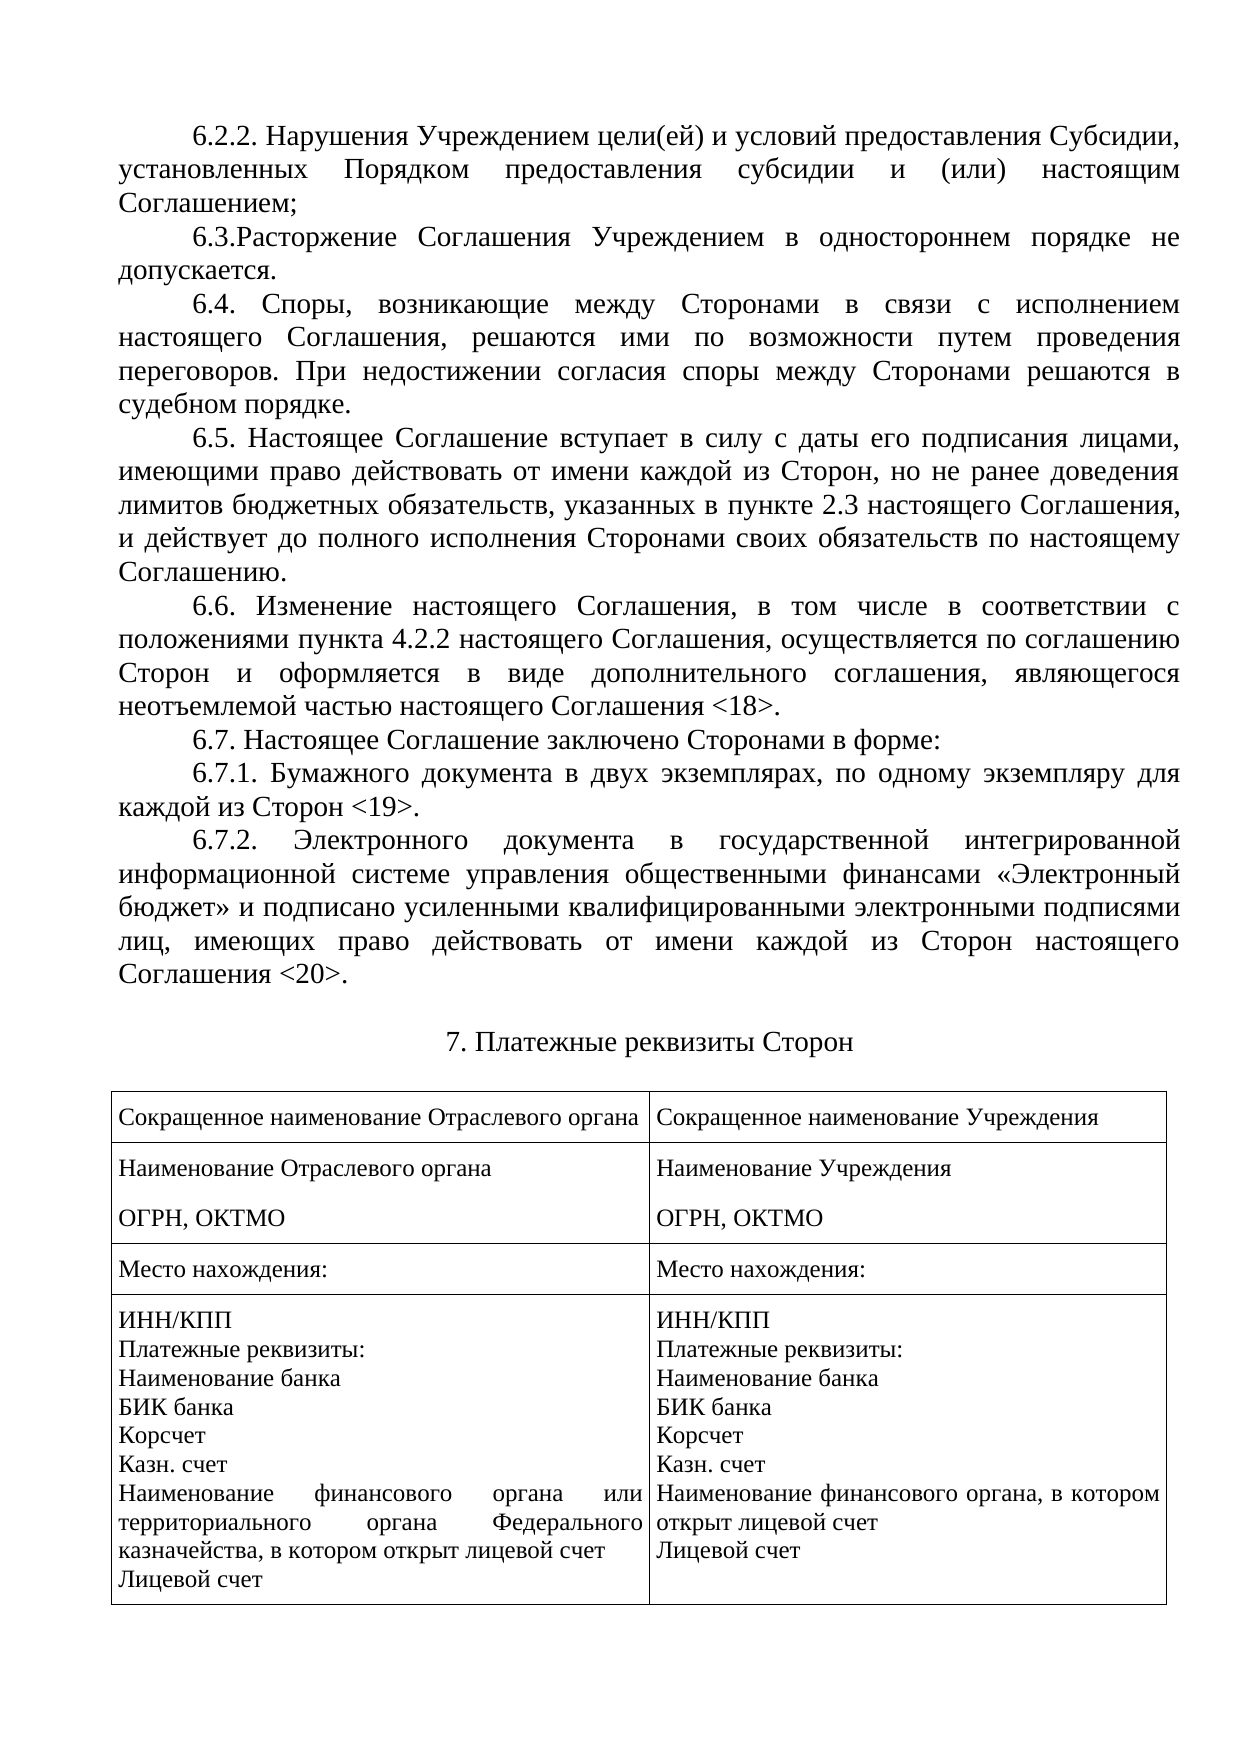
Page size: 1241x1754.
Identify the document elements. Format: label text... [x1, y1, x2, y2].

table_cell ОГРН, ОКТМО [112, 1193, 649, 1243]
text 6.4. Споры, возникающие между Сторонами в связи с исполнением настоящего Соглашения, решаются ими по возможности путем проведения переговоров. При недостижении согласия споры между Сторонами решаются в судебном порядке. [118, 286, 1181, 420]
text 6.2.2. Нарушения Учреждением цели(ей) и условий предоставления Субсидии, установленных Порядком предоставления субсидии и (или) настоящим Соглашением; [118, 118, 1181, 219]
table_cell Наименование Отраслевого органа [112, 1143, 649, 1193]
text 6.6. Изменение настоящего Соглашения, в том числе в соответствии с положениями пункта 4.2.2 настоящего Соглашения, осуществляется по соглашению Сторон и оформляется в виде дополнительного соглашения, являющегося неотъемлемой частью настоящего Соглашения <18>. [118, 588, 1181, 722]
text 7. Платежные реквизиты Сторон [118, 1024, 1181, 1057]
text 6.7.2. Электронного документа в государственной интегрированной информационной системе управления общественными финансами «Электронный бюджет» и подписано усиленными квалифицированными электронными подписями лиц, имеющих право действовать от имени каждой из Сторон настоящего Соглашения <20>. [118, 822, 1181, 990]
table_cell ОГРН, ОКТМО [650, 1193, 1166, 1243]
table_cell ИНН/КПП Платежные реквизиты: Наименование банка БИК банка Корсчет Казн. счет Наименование финансового органа, в котором открыт лицевой счет Лицевой счет [650, 1295, 1166, 1604]
table_header Сокращенное наименование Учреждения [650, 1092, 1166, 1142]
text 6.3.Расторжение Соглашения Учреждением в одностороннем порядке не допускается. [118, 219, 1181, 286]
text 6.7. Настоящее Соглашение заключено Сторонами в форме: [118, 722, 1181, 755]
table_cell Место нахождения: [650, 1244, 1166, 1294]
table_cell Наименование Учреждения [650, 1143, 1166, 1193]
table_cell ИНН/КПП Платежные реквизиты: Наименование банка БИК банка Корсчет Казн. счет Наименование финансового органа или территориального органа Федерального казначейства, в котором открыт лицевой счет Лицевой счет [112, 1295, 649, 1604]
text 6.7.1. Бумажного документа в двух экземплярах, по одному экземпляру для каждой из Сторон <19>. [118, 755, 1181, 822]
table_cell Место нахождения: [112, 1244, 649, 1294]
text 6.5. Настоящее Соглашение вступает в силу с даты его подписания лицами, имеющими право действовать от имени каждой из Сторон, но не ранее доведения лимитов бюджетных обязательств, указанных в пункте 2.3 настоящего Соглашения, и действует до полного исполнения Сторонами своих обязательств по настоящему Соглашению. [118, 420, 1181, 588]
table_header Сокращенное наименование Отраслевого органа [112, 1092, 649, 1142]
